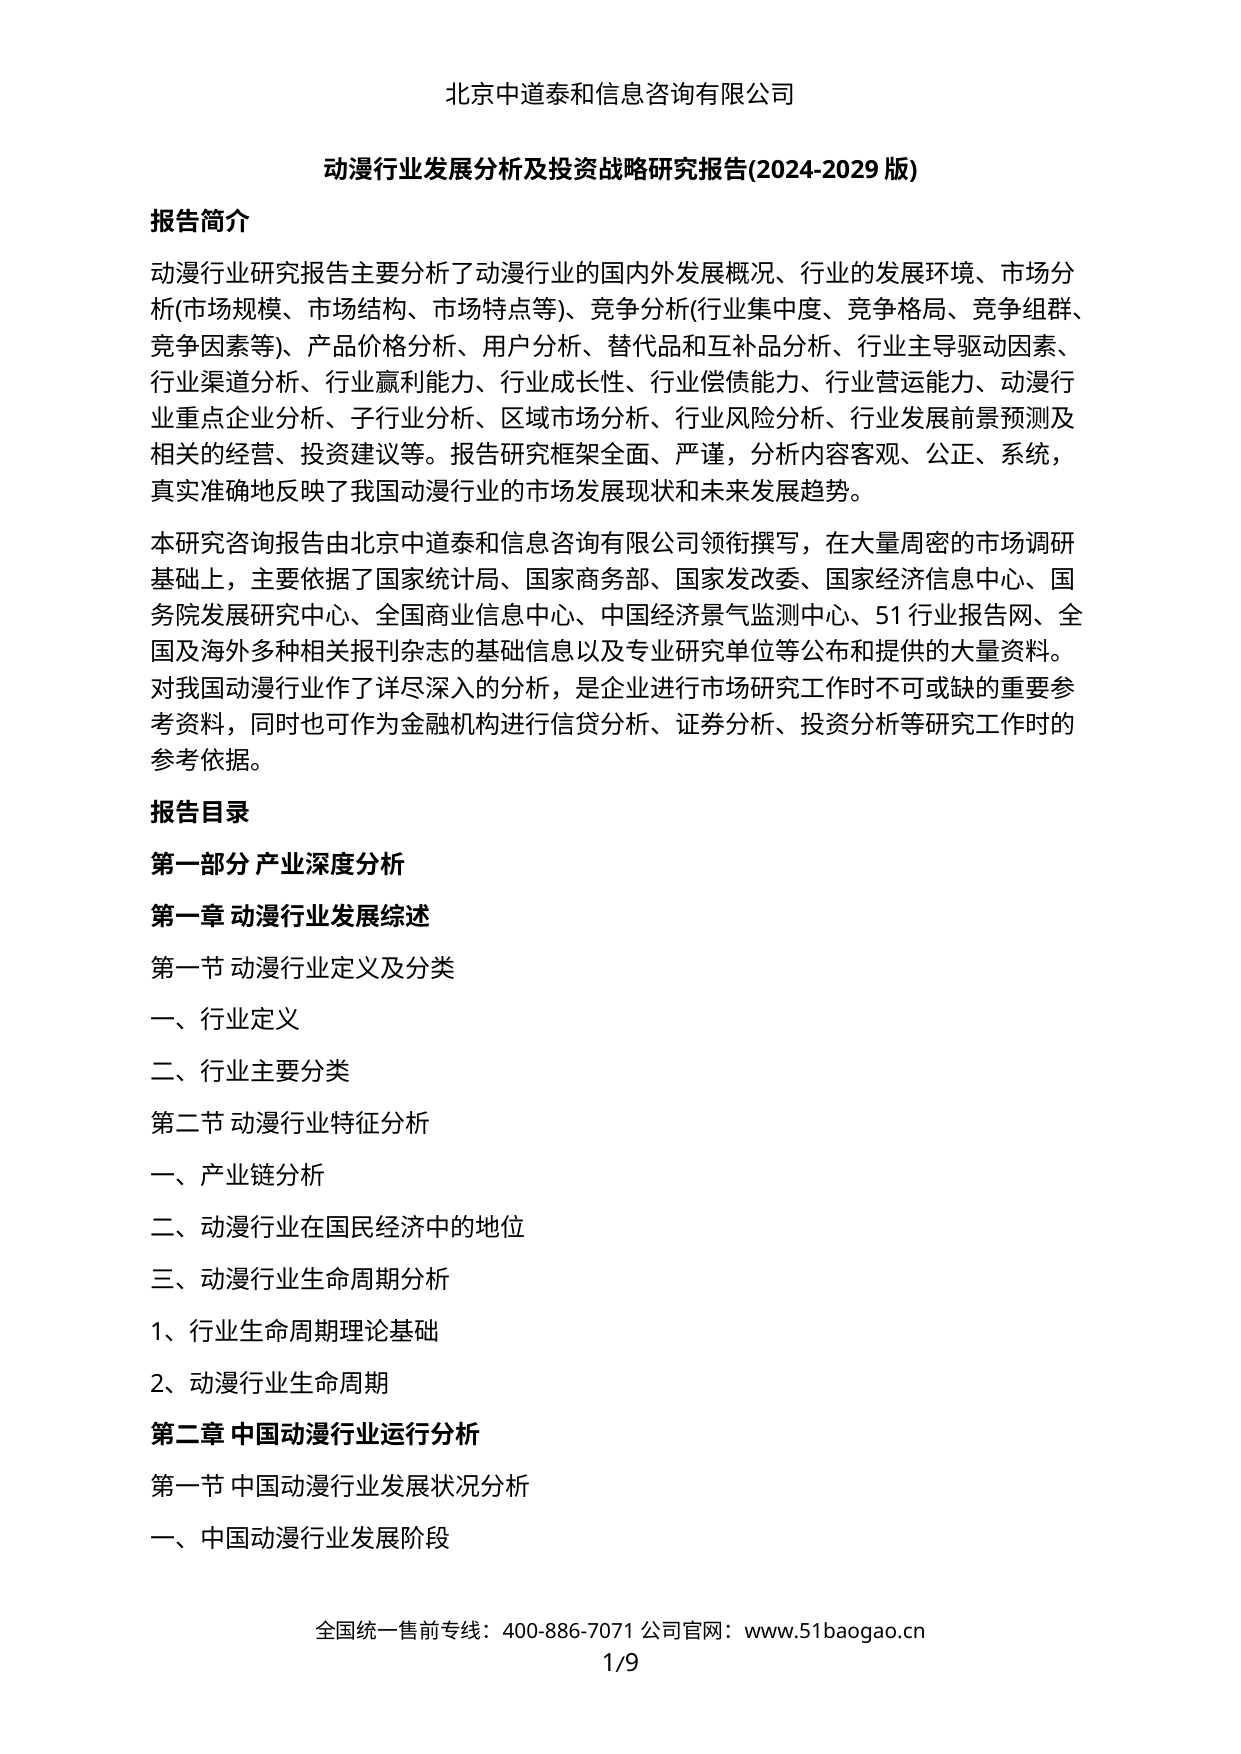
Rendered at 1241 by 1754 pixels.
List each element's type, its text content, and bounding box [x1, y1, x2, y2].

text 第一章 动漫行业发展综述 [150, 896, 1090, 932]
text 第一节 中国动漫行业发展状况分析 [150, 1467, 1090, 1503]
text 二、行业主要分类 [150, 1052, 1090, 1088]
text 第二章 中国动漫行业运行分析 [150, 1415, 1090, 1451]
text 报告简介 [150, 202, 1090, 238]
text 第一节 动漫行业定义及分类 [150, 948, 1090, 984]
text 2、动漫行业生命周期 [150, 1363, 1090, 1399]
text 报告目录 [150, 792, 1090, 829]
text 一、产业链分析 [150, 1156, 1090, 1192]
text 第二节 动漫行业特征分析 [150, 1104, 1090, 1140]
text 动漫行业发展分析及投资战略研究报告(2024-2029版) [150, 150, 1090, 186]
text 1、行业生命周期理论基础 [150, 1311, 1090, 1347]
text 三、动漫行业生命周期分析 [150, 1259, 1090, 1296]
text 动漫行业研究报告主要分析了动漫行业的国内外发展概况、行业的发展环境、市场分析(市场规模、市场结构、市场特点等)、竞争分析(行业集中度、竞争格局、竞争组群、竞争因素等)、产品价格分析、用户分析、替代品和互补品分析、行业主导驱动因素、行业渠道分析、行业赢利能力、行业成长性、行业偿债能力、行业营运能力、动漫行业重点企业分析、子行业分析、区域市场分析、行业风险分析、行业发展前景预测及相关的经营、投资建议等。报告研究框架全面、严谨，分析内容客观、公正、系统，真实准确地反映了我国动漫行业的市场发展现状和未来发展趋势。 [150, 254, 1090, 507]
text 二、动漫行业在国民经济中的地位 [150, 1207, 1090, 1244]
text 一、行业定义 [150, 1000, 1090, 1036]
text 本研究咨询报告由北京中道泰和信息咨询有限公司领衔撰写，在大量周密的市场调研基础上，主要依据了国家统计局、国家商务部、国家发改委、国家经济信息中心、国务院发展研究中心、全国商业信息中心、中国经济景气监测中心、51行业报告网、全国及海外多种相关报刊杂志的基础信息以及专业研究单位等公布和提供的大量资料。对我国动漫行业作了详尽深入的分析，是企业进行市场研究工作时不可或缺的重要参考资料，同时也可作为金融机构进行信贷分析、证券分析、投资分析等研究工作时的参考依据。 [150, 523, 1090, 777]
text 一、中国动漫行业发展阶段 [150, 1519, 1090, 1555]
text 第一部分 产业深度分析 [150, 844, 1090, 881]
